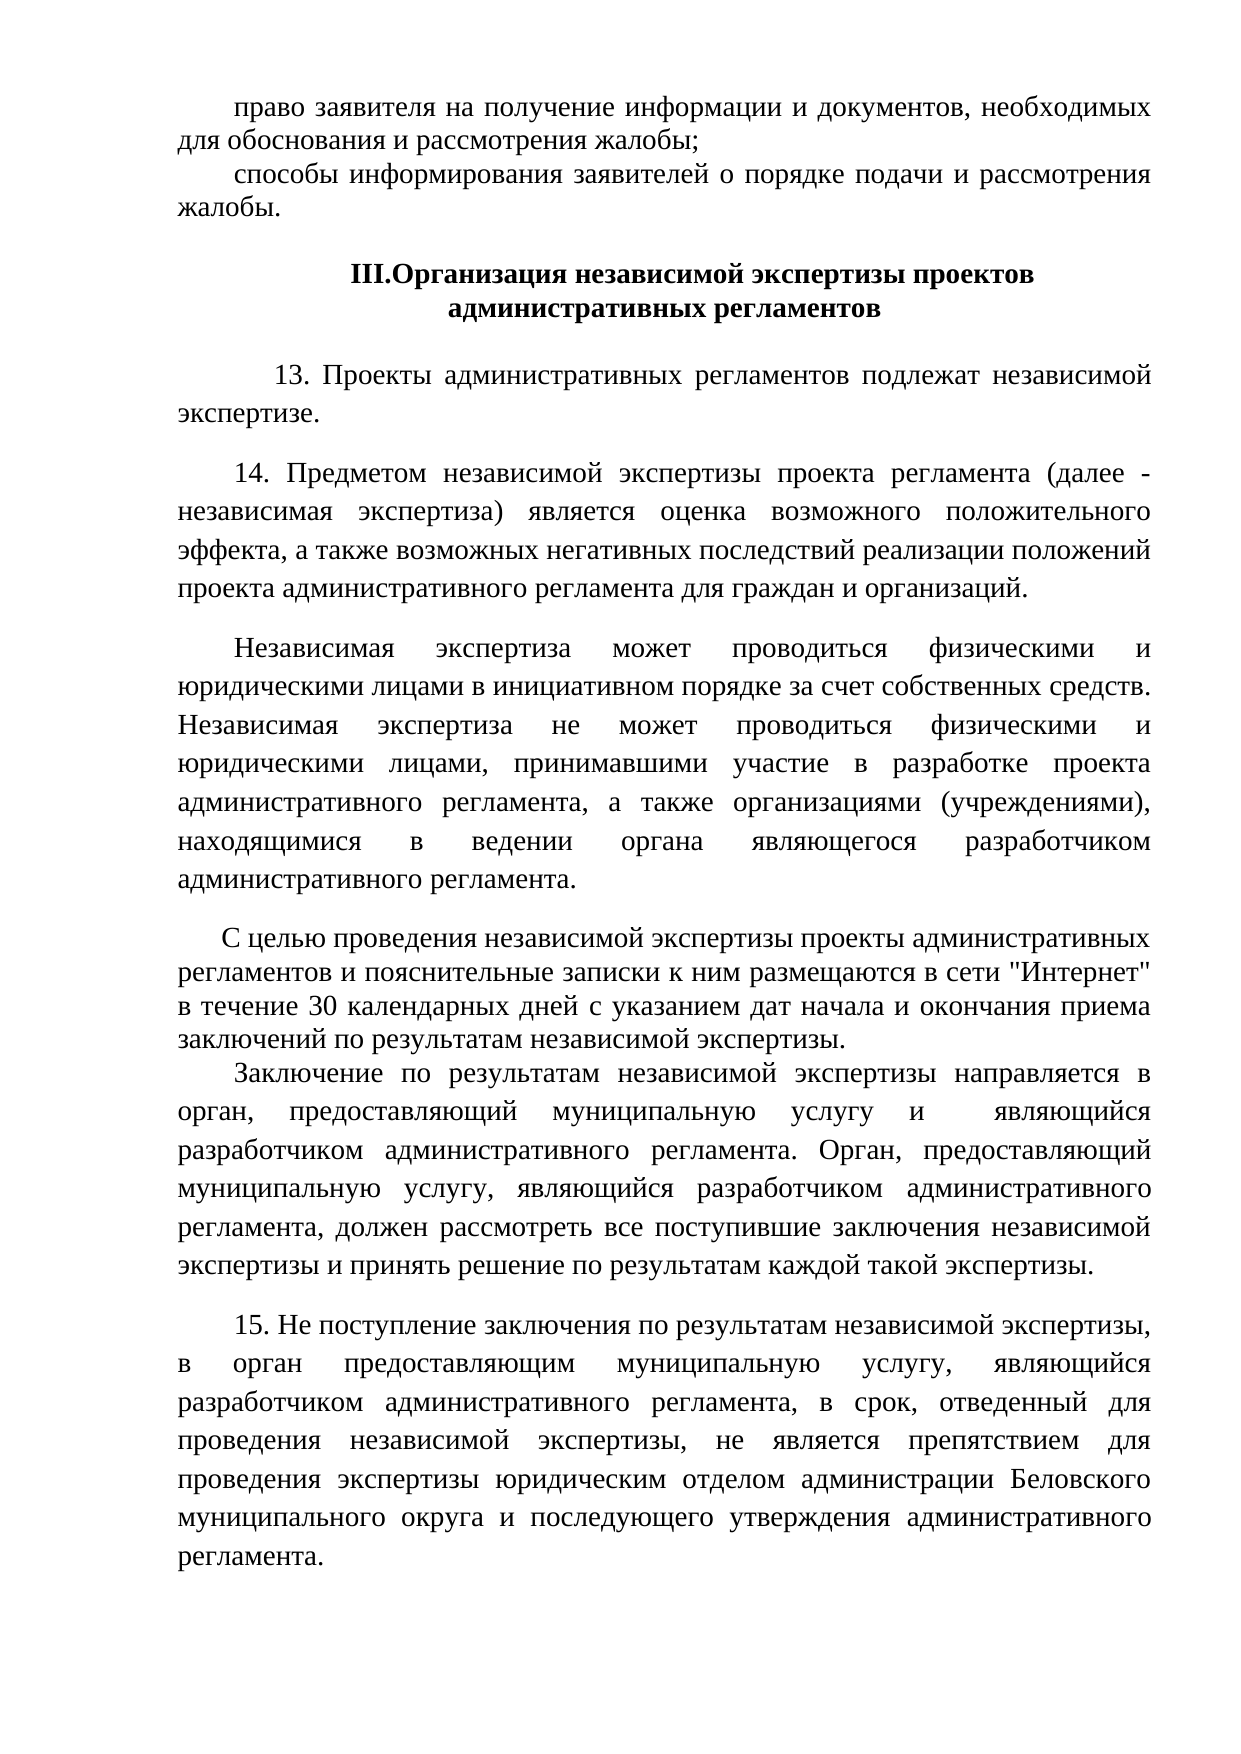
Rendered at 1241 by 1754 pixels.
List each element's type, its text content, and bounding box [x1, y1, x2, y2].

text III.Организация независимой экспертизы проектов административных регламентов [177, 256, 1152, 323]
text 13. Проекты административных регламентов подлежат независимой экспертизе. [177, 357, 1152, 429]
text способы информирования заявителей о порядке подачи и рассмотрения жалобы. [177, 156, 1152, 223]
text С целью проведения независимой экспертизы проекты административных регламентов и пояснительные записки к ним размещаются в сети "Интернет" в течение 30 календарных дней с указанием дат начала и окончания приема заключений по результатам независимой экспертизы. [177, 921, 1152, 1055]
text Заключение по результатам независимой экспертизы направляется в орган, предоставляющий муниципальную услугу и являющийся разработчиком административного регламента. Орган, предоставляющий муниципальную услугу, являющийся разработчиком административного регламента, должен рассмотреть все поступившие заключения независимой экспертизы и принять решение по результатам каждой такой экспертизы. [177, 1055, 1152, 1281]
text Независимая экспертиза может проводиться физическими и юридическими лицами в инициативном порядке за счет собственных средств. Независимая экспертиза не может проводиться физическими и юридическими лицами, принимавшими участие в разработке проекта административного регламента, а также организациями (учреждениями), находящимися в ведении органа являющегося разработчиком административного регламента. [177, 630, 1152, 895]
text 14. Предметом независимой экспертизы проекта регламента (далее - независимая экспертиза) является оценка возможного положительного эффекта, а также возможных негативных последствий реализации положений проекта административного регламента для граждан и организаций. [177, 455, 1152, 604]
text право заявителя на получение информации и документов, необходимых для обоснования и рассмотрения жалобы; [177, 89, 1152, 156]
text 15. Не поступление заключения по результатам независимой экспертизы, в орган предоставляющим муниципальную услугу, являющийся разработчиком административного регламента, в срок, отведенный для проведения независимой экспертизы, не является препятствием для проведения экспертизы юридическим отделом администрации Беловского муниципального округа и последующего утверждения административного регламента. [177, 1307, 1152, 1572]
